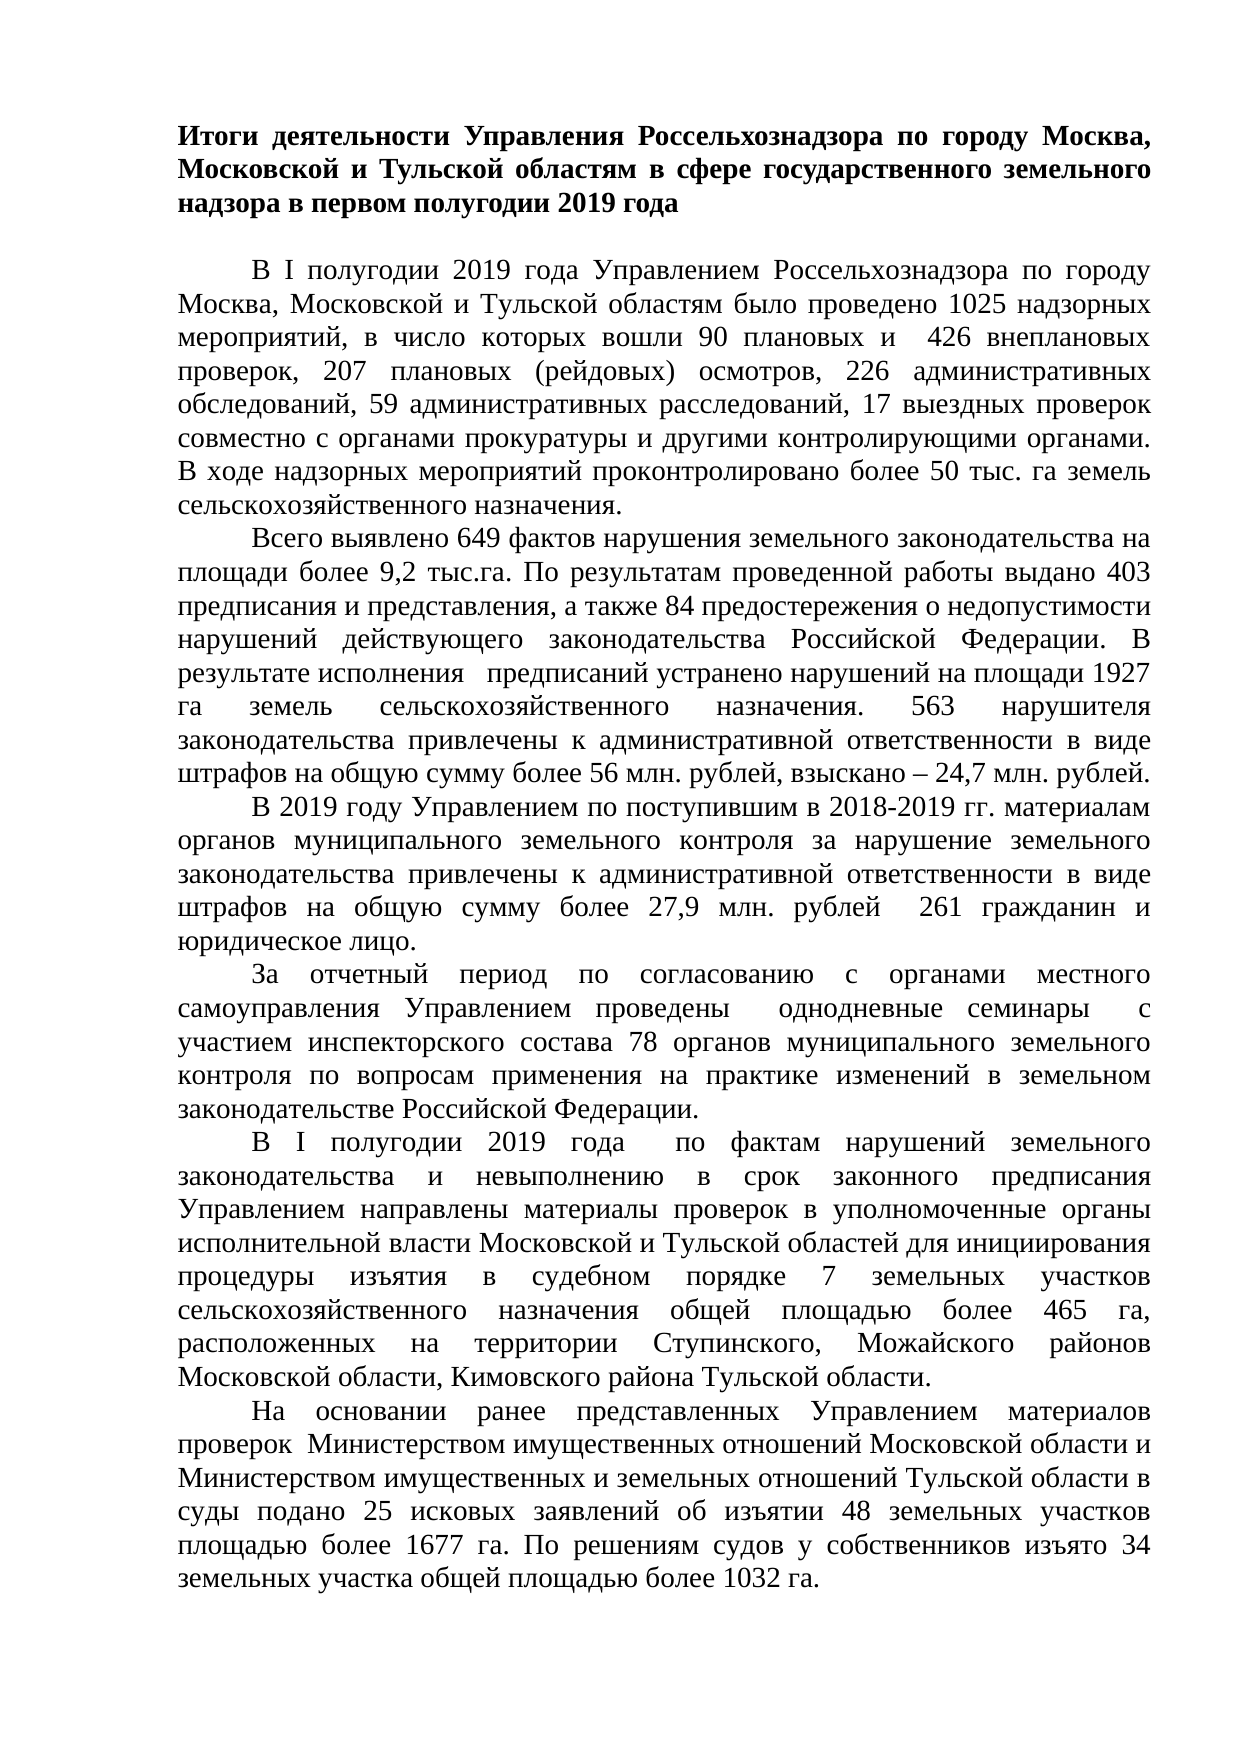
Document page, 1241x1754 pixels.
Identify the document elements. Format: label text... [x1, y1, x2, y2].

text За отчетный период по согласованию с органами местного самоуправления Управлением проведены однодневные семинары с участием инспекторского состава 78 органов муниципального земельного контроля по вопросам применения на практике изменений в земельном законодательстве Российской Федерации. [177, 957, 1152, 1124]
text На основании ранее представленных Управлением материалов проверок Министерством имущественных отношений Московской области и Министерством имущественных и земельных отношений Тульской области в суды подано 25 исковых заявлений об изъятии 48 земельных участков площадью более 1677 га. По решениям судов у собственников изъято 34 земельных участка общей площадью более 1032 га. [177, 1393, 1152, 1594]
text В 2019 году Управлением по поступившим в 2018-2019 гг. материалам органов муниципального земельного контроля за нарушение земельного законодательства привлечены к административной ответственности в виде штрафов на общую сумму более 27,9 млн. рублей 261 гражданин и юридическое лицо. [177, 789, 1152, 957]
text Итоги деятельности Управления Россельхознадзора по городу Москва, Московской и Тульской областям в сфере государственного земельного надзора в первом полугодии 2019 года [177, 118, 1152, 219]
text Всего выявлено 649 фактов нарушения земельного законодательства на площади более 9,2 тыс.га. По результатам проведенной работы выдано 403 предписания и представления, а также 84 предостережения о недопустимости нарушений действующего законодательства Российской Федерации. В результате исполнения предписаний устранено нарушений на площади 1927 га земель сельскохозяйственного назначения. 563 нарушителя законодательства привлечены к административной ответственности в виде штрафов на общую сумму более 56 млн. рублей, взыскано – 24,7 млн. рублей. [177, 521, 1152, 789]
text В I полугодии 2019 года по фактам нарушений земельного законодательства и невыполнению в срок законного предписания Управлением направлены материалы проверок в уполномоченные органы исполнительной власти Московской и Тульской областей для инициирования процедуры изъятия в судебном порядке 7 земельных участков сельскохозяйственного назначения общей площадью более 465 га, расположенных на территории Ступинского, Можайского районов Московской области, Кимовского района Тульской области. [177, 1124, 1152, 1393]
text В I полугодии 2019 года Управлением Россельхознадзора по городу Москва, Московской и Тульской областям было проведено 1025 надзорных мероприятий, в число которых вошли 90 плановых и 426 внеплановых проверок, 207 плановых (рейдовых) осмотров, 226 административных обследований, 59 административных расследований, 17 выездных проверок совместно с органами прокуратуры и другими контролирующими органами. В ходе надзорных мероприятий проконтролировано более 50 тыс. га земель сельскохозяйственного назначения. [177, 252, 1152, 521]
